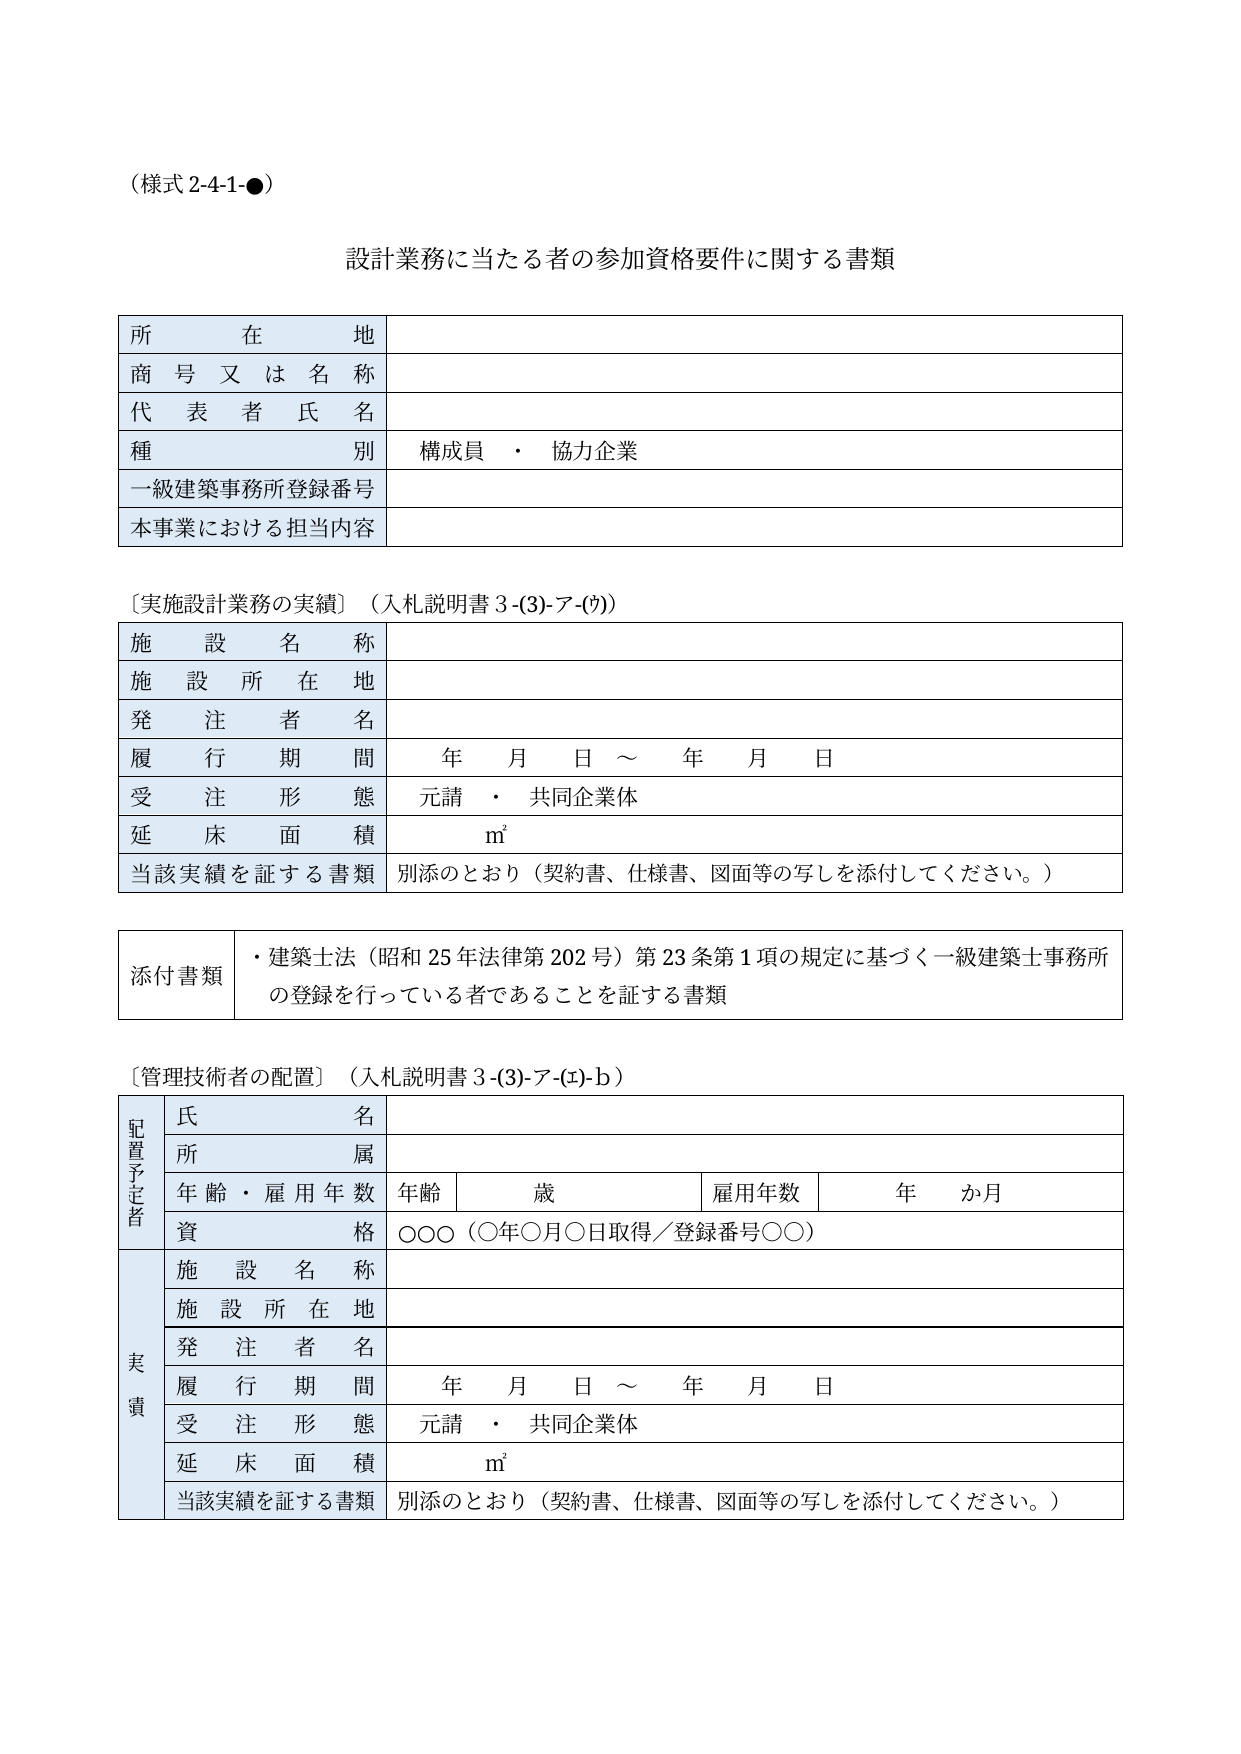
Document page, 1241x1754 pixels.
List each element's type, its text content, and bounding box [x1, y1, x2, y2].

table_cell 商号又は名称 [119, 354, 386, 392]
table_cell [387, 1250, 1123, 1288]
table_cell 一級建築事務所登録番号 [119, 470, 386, 507]
table_cell 発注者名 [119, 700, 386, 737]
table_cell 延床面積 [165, 1443, 386, 1481]
table_cell 資格 [165, 1212, 386, 1249]
table_cell [387, 1289, 1123, 1326]
table_cell 当該実績を証する書類 [165, 1482, 386, 1519]
table_cell 当該実績を証する書類 [119, 854, 386, 892]
text 〔管理技術者の配置〕（入札説明書３-(3)-ア-(ｴ)-ｂ） [118, 1058, 1122, 1095]
table_cell 元請 ・ 共同企業体 [387, 777, 1122, 814]
table_cell 年齢・雇用年数 [165, 1173, 386, 1211]
table_header [387, 316, 1122, 353]
table_header 添付書類 [119, 931, 234, 1019]
table_cell 年 か月 [819, 1173, 1123, 1211]
table_cell [387, 1135, 1123, 1172]
table_cell 履行期間 [119, 739, 386, 776]
table_cell 代表者氏名 [119, 393, 386, 430]
table_cell 施設名称 [165, 1250, 386, 1288]
table_cell 本事業における担当内容 [119, 508, 386, 546]
table_header 所在地 [119, 316, 386, 353]
text 設計業務に当たる者の参加資格要件に関する書類 [118, 239, 1122, 277]
table_cell [387, 470, 1122, 507]
table_cell 別添のとおり（契約書、仕様書、図面等の写しを添付してください。） [387, 854, 1122, 892]
text 〔実施設計業務の実績〕（入札説明書３-(3)-ア-(ｳ)） [118, 584, 1122, 622]
table_cell [387, 508, 1122, 546]
table_cell [387, 661, 1122, 699]
table_cell [387, 354, 1122, 392]
table_cell [387, 393, 1122, 430]
table_cell 歳 [457, 1173, 701, 1211]
table_cell ㎡ [387, 816, 1122, 853]
table_header 氏名 [165, 1096, 386, 1134]
table_cell 年 月 日 ～ 年 月 日 [387, 739, 1122, 776]
table_cell 発注者名 [165, 1328, 386, 1365]
table_cell 別添のとおり（契約書、仕様書、図面等の写しを添付してください。） [387, 1482, 1123, 1519]
table_cell 受注形態 [165, 1405, 386, 1442]
table_cell 延床面積 [119, 816, 386, 853]
table_cell [387, 700, 1122, 737]
table_header ・建築士法（昭和25年法律第202号）第23条第1項の規定に基づく一級建築士事務所の登録を行っている者であることを証する書類 [235, 931, 1122, 1019]
table_header 配置予定者 [119, 1096, 164, 1249]
table_cell 実 績 [119, 1250, 164, 1519]
table_header 施設名称 [119, 623, 386, 660]
table_cell 施設所在地 [165, 1289, 386, 1326]
table_cell 雇用年数 [702, 1173, 818, 1211]
table_cell 所属 [165, 1135, 386, 1172]
table_cell [387, 1328, 1123, 1365]
table_cell 構成員 ・ 協力企業 [387, 431, 1122, 469]
table_cell 履行期間 [165, 1366, 386, 1403]
table_cell 施設所在地 [119, 661, 386, 699]
table_cell 種別 [119, 431, 386, 469]
table_cell 受注形態 [119, 777, 386, 814]
table_cell 元請 ・ 共同企業体 [387, 1405, 1123, 1442]
table_cell ㎡ [387, 1443, 1123, 1481]
text （様式2-4-1-●） [118, 164, 1122, 202]
table_cell 年齢 [387, 1173, 456, 1211]
table_header [387, 1096, 1123, 1134]
table_cell ○○○（○年○月○日取得／登録番号○○） [387, 1212, 1123, 1249]
table_cell 年 月 日 ～ 年 月 日 [387, 1366, 1123, 1403]
table_header [387, 623, 1122, 660]
